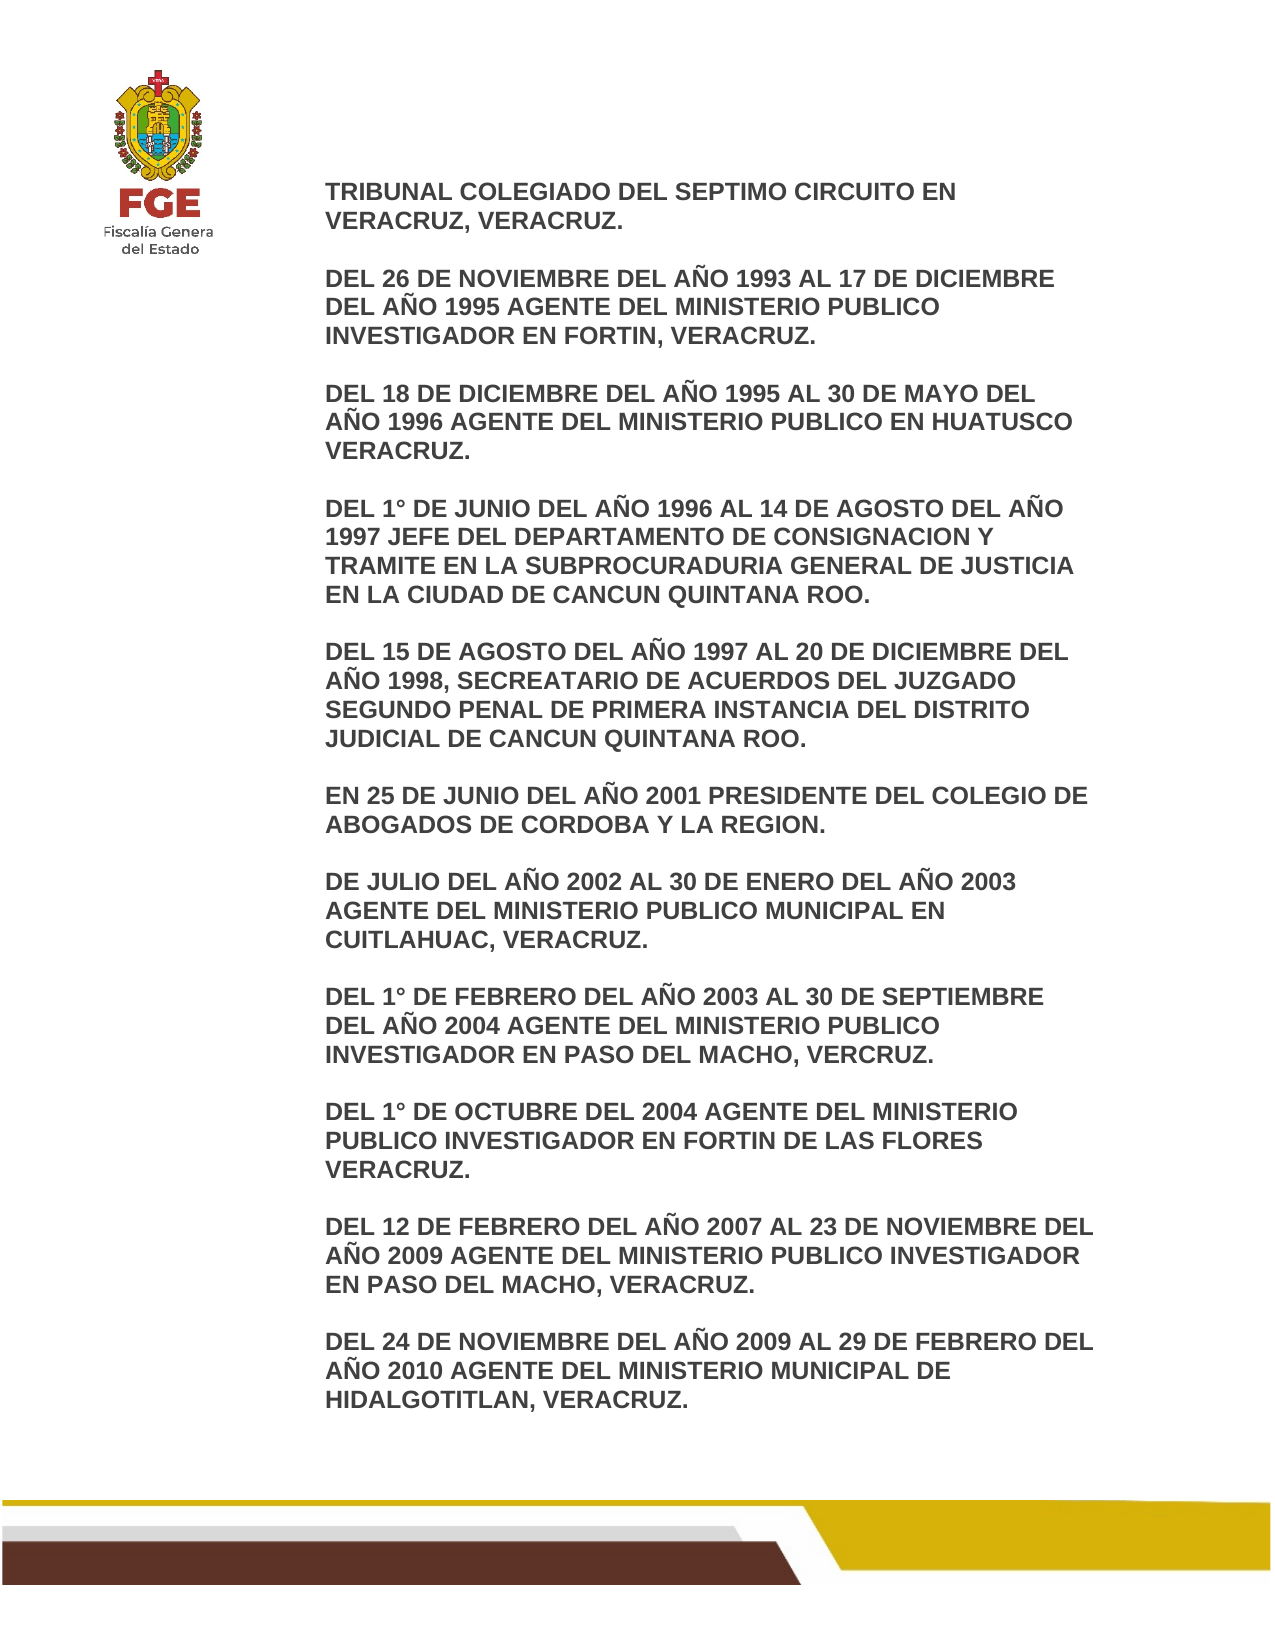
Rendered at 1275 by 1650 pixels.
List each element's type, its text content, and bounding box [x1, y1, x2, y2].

text DE JULIO DEL AÑO 2002 AL 30 DE ENERO DEL AÑO 2003 AGENTE DEL MINISTERIO PUBLICO MUNICIPAL EN CUITLAHUAC, VERACRUZ. [325, 867, 1098, 953]
picture [0, 1500, 1271, 1584]
text DEL 26 DE NOVIEMBRE DEL AÑO 1993 AL 17 DE DICIEMBRE DEL AÑO 1995 AGENTE DEL MINISTERIO PUBLICO INVESTIGADOR EN FORTIN, VERACRUZ. [325, 263, 1098, 350]
text DEL 24 DE NOVIEMBRE DEL AÑO 2009 AL 29 DE FEBRERO DEL AÑO 2010 AGENTE DEL MINISTERIO MUNICIPAL DE HIDALGOTITLAN, VERACRUZ. [325, 1327, 1098, 1413]
text DEL 12 DE FEBRERO DEL AÑO 2007 AL 23 DE NOVIEMBRE DEL AÑO 2009 AGENTE DEL MINISTERIO PUBLICO INVESTIGADOR EN PASO DEL MACHO, VERACRUZ. [325, 1212, 1098, 1298]
text DEL 1° DE JUNIO DEL AÑO 1996 AL 14 DE AGOSTO DEL AÑO 1997 JEFE DEL DEPARTAMENTO DE CONSIGNACION Y TRAMITE EN LA SUBPROCURADURIA GENERAL DE JUSTICIA EN LA CIUDAD DE CANCUN QUINTANA ROO. [325, 493, 1098, 608]
picture [103, 70, 213, 252]
text DEL 1° DE FEBRERO DEL AÑO 2003 AL 30 DE SEPTIEMBRE DEL AÑO 2004 AGENTE DEL MINISTERIO PUBLICO INVESTIGADOR EN PASO DEL MACHO, VERCRUZ. [325, 982, 1098, 1068]
text DEL 1° DE OCTUBRE DEL 2004 AGENTE DEL MINISTERIO PUBLICO INVESTIGADOR EN FORTIN DE LAS FLORES VERACRUZ. [325, 1097, 1098, 1183]
text DEL 15 DE AGOSTO DEL AÑO 1997 AL 20 DE DICIEMBRE DEL AÑO 1998, SECREATARIO DE ACUERDOS DEL JUZGADO SEGUNDO PENAL DE PRIMERA INSTANCIA DEL DISTRITO JUDICIAL DE CANCUN QUINTANA ROO. [325, 637, 1098, 752]
text EN 25 DE JUNIO DEL AÑO 2001 PRESIDENTE DEL COLEGIO DE ABOGADOS DE CORDOBA Y LA REGION. [325, 781, 1098, 838]
text DEL 18 DE DICIEMBRE DEL AÑO 1995 AL 30 DE MAYO DEL AÑO 1996 AGENTE DEL MINISTERIO PUBLICO EN HUATUSCO VERACRUZ. [325, 378, 1098, 465]
